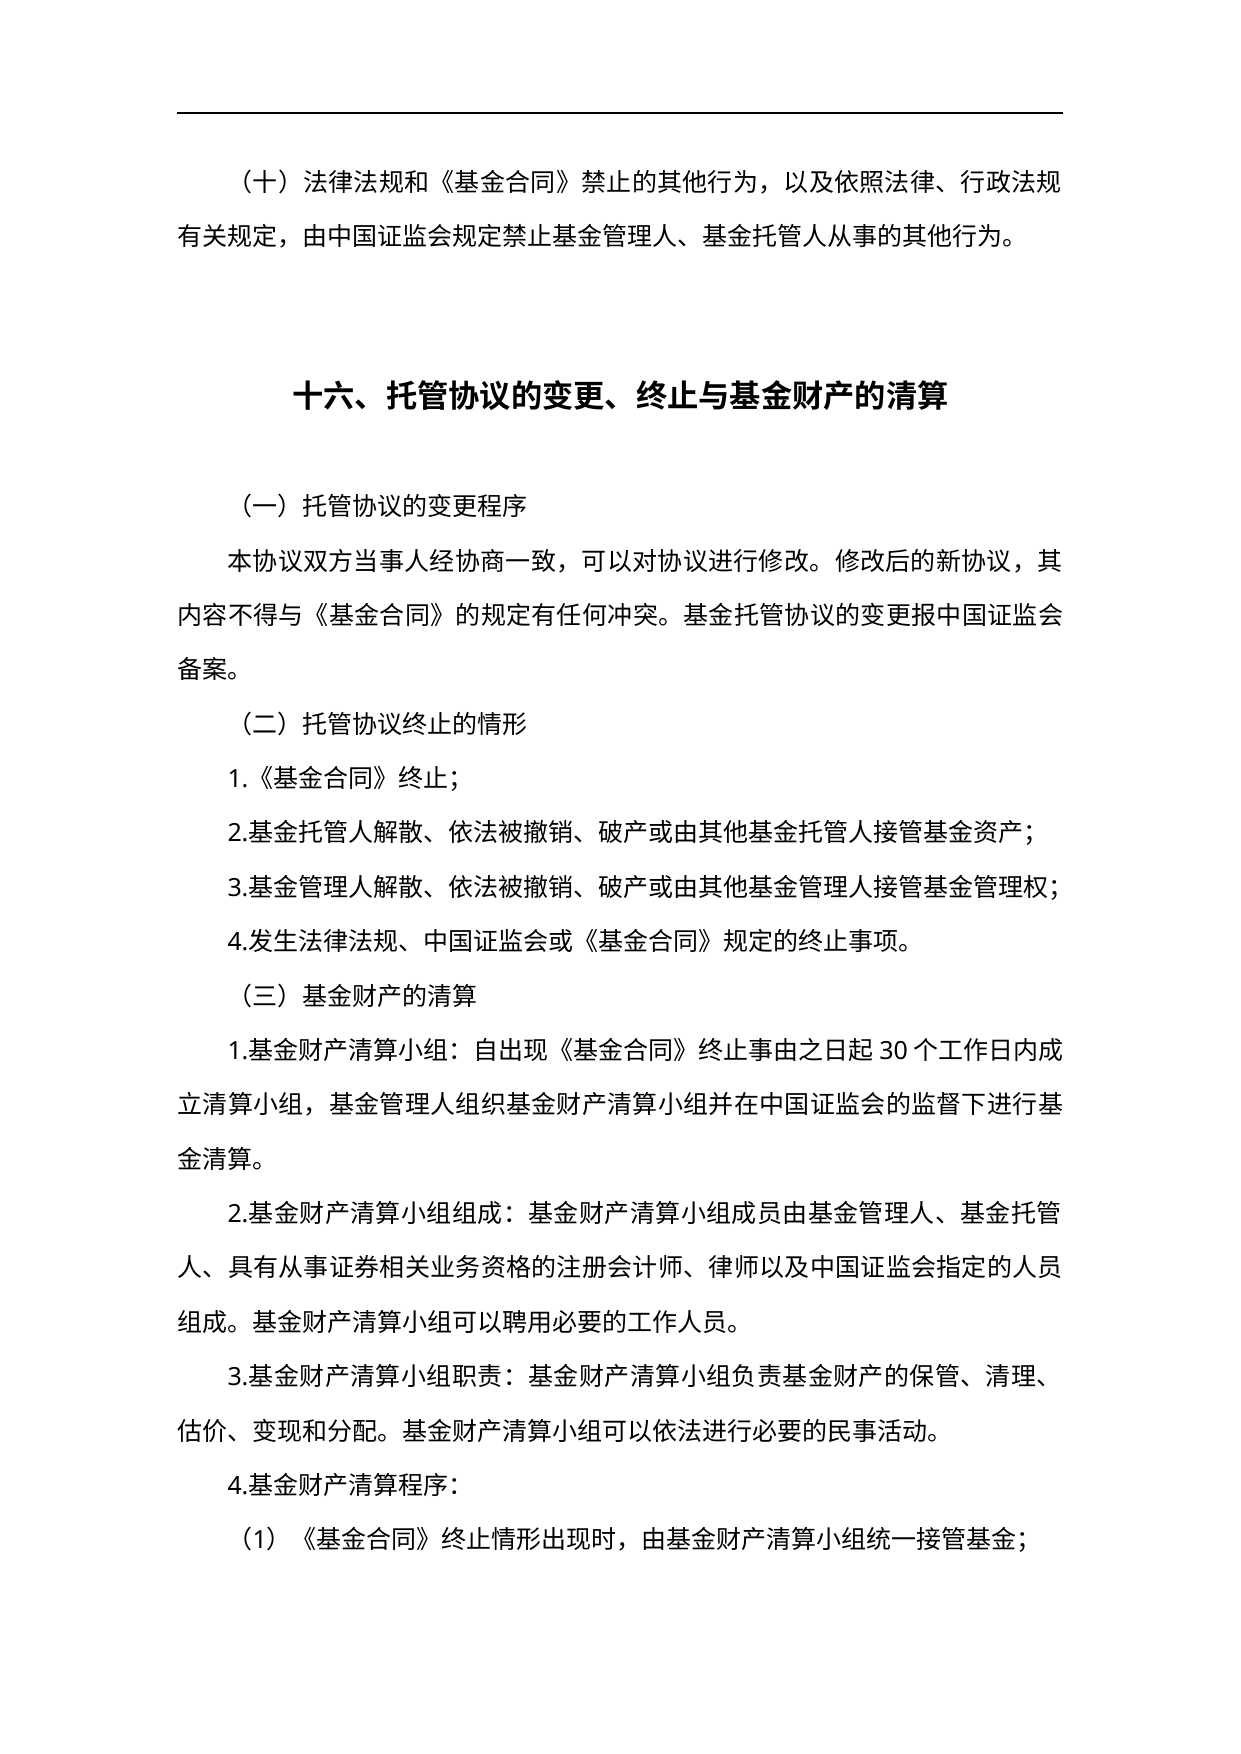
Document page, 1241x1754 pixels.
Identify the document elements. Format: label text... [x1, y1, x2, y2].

text 3.基金财产清算小组职责：基金财产清算小组负责基金财产的保管、清理、估价、变现和分配。基金财产清算小组可以依法进行必要的民事活动。 [177, 1357, 1063, 1447]
text 2.基金财产清算小组组成：基金财产清算小组成员由基金管理人、基金托管人、具有从事证券相关业务资格的注册会计师、律师以及中国证监会指定的人员组成。基金财产清算小组可以聘用必要的工作人员。 [177, 1193, 1063, 1338]
text 1.《基金合同》终止； [177, 758, 1063, 795]
subtitle 十六、托管协议的变更、终止与基金财产的清算 [177, 362, 1063, 427]
text （三）基金财产的清算 [177, 976, 1063, 1012]
text 3.基金管理人解散、依法被撤销、破产或由其他基金管理人接管基金管理权； [177, 867, 1063, 903]
text 4.基金财产清算程序： [177, 1465, 1063, 1502]
text 4.发生法律法规、中国证监会或《基金合同》规定的终止事项。 [177, 922, 1063, 958]
text 2.基金托管人解散、依法被撤销、破产或由其他基金托管人接管基金资产； [177, 813, 1063, 849]
text 本协议双方当事人经协商一致，可以对协议进行修改。修改后的新协议，其内容不得与《基金合同》的规定有任何冲突。基金托管协议的变更报中国证监会备案。 [177, 541, 1063, 686]
text （1）《基金合同》终止情形出现时，由基金财产清算小组统一接管基金； [177, 1520, 1063, 1556]
text （十）法律法规和《基金合同》禁止的其他行为，以及依照法律、行政法规有关规定，由中国证监会规定禁止基金管理人、基金托管人从事的其他行为。 [177, 162, 1063, 253]
text 1.基金财产清算小组：自出现《基金合同》终止事由之日起30个工作日内成立清算小组，基金管理人组织基金财产清算小组并在中国证监会的监督下进行基金清算。 [177, 1030, 1063, 1175]
text （二）托管协议终止的情形 [177, 704, 1063, 740]
text （一）托管协议的变更程序 [177, 487, 1063, 523]
